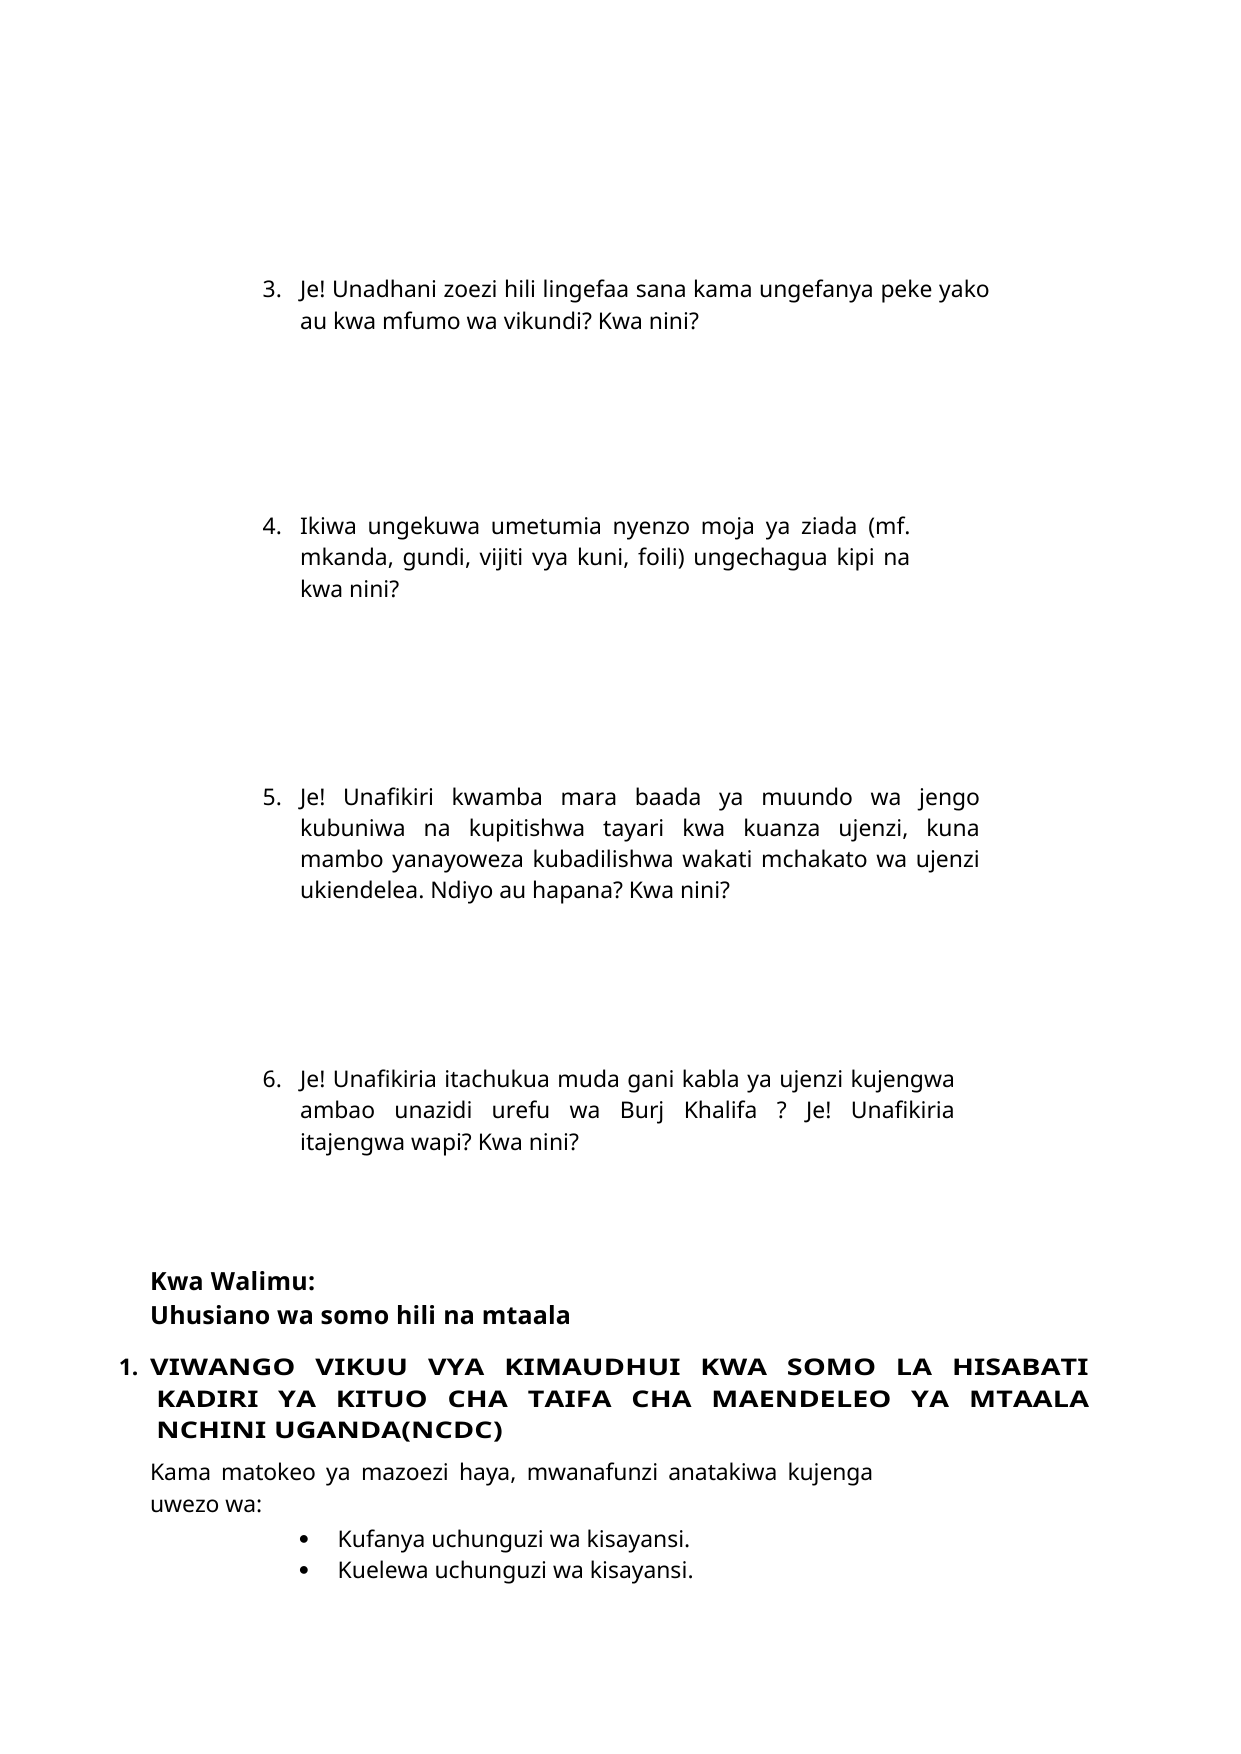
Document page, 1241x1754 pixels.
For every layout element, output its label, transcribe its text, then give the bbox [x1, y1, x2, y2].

list Je! Unafikiri kwamba mara baada ya muundo wa jengo kubuniwa na kupitishwa tayari kwa kuanza ujenzi, kuna mambo yanayoweza kubadilishwa wakati mchakato wa ujenzi ukiendelea. Ndiyo au hapana? Kwa nini? [262, 780, 981, 905]
text Kama matokeo ya mazoezi haya, mwanafunzi anatakiwa kujenga uwezo wa: [150, 1456, 873, 1519]
text Kwa Walimu: [150, 1264, 1090, 1298]
text Uhusiano wa somo hili na mtaala [150, 1298, 1072, 1332]
list Ikiwa ungekuwa umetumia nyenzo moja ya ziada (mf. mkanda, gundi, vijiti vya kuni, foili) ungechagua kipi na kwa nini? [262, 510, 911, 604]
list VIWANGO VIKUU VYA KIMAUDHUI KWA SOMO LA HISABATI KADIRI YA KITUO CHA TAIFA CHA MAENDELEO YA MTAALA NCHINI UGANDA(NCDC) [118, 1351, 1090, 1445]
list Je! Unafikiria itachukua muda gani kabla ya ujenzi kujengwa ambao unazidi urefu wa Burj Khalifa ? Je! Unafikiria itajengwa wapi? Kwa nini? [262, 1063, 956, 1157]
list Kuelewa uchunguzi wa kisayansi. [300, 1554, 1090, 1585]
list Kufanya uchunguzi wa kisayansi. [300, 1523, 1090, 1554]
list Je! Unadhani zoezi hili lingefaa sana kama ungefanya peke yako au kwa mfumo wa vikundi? Kwa nini? [262, 273, 991, 336]
